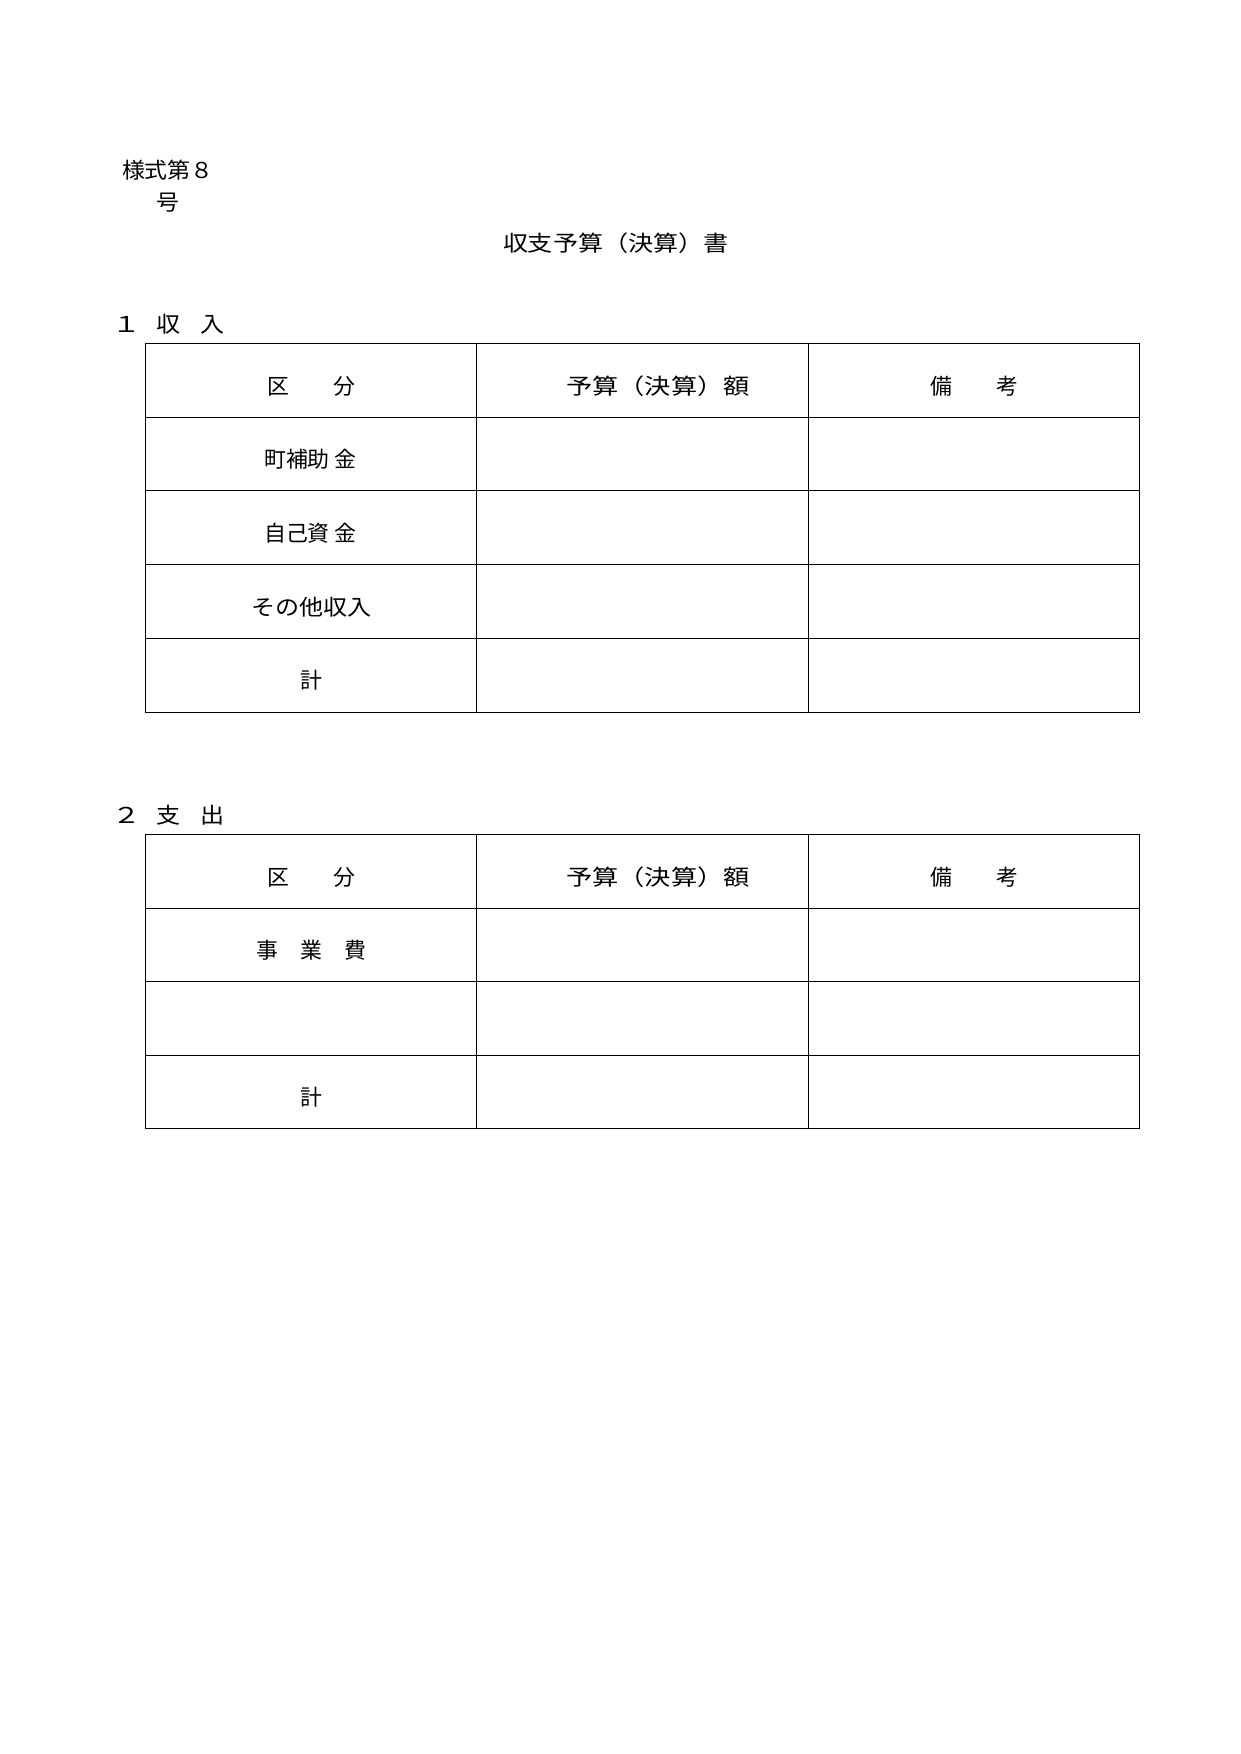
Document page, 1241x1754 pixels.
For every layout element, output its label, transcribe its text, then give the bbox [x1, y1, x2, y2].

table_cell [809, 639, 1139, 712]
text ２ 支 出 [112, 798, 1151, 829]
table_header 備 考 [809, 835, 1139, 908]
table_cell [477, 639, 808, 712]
table_cell その他収入 [146, 565, 476, 637]
table_header 予算（決算）額 [477, 835, 808, 908]
text 様式第８号 [112, 153, 223, 216]
table_cell 事 業 費 [146, 909, 476, 981]
table_cell [809, 565, 1139, 637]
table_cell [146, 982, 476, 1055]
table_cell [477, 909, 808, 981]
table_cell 自己資 金 [146, 491, 476, 564]
table_header 区 分 [146, 344, 476, 417]
table_header 備 考 [809, 344, 1139, 417]
table_cell [809, 491, 1139, 564]
table_cell [477, 1056, 808, 1128]
table_cell 町補助 金 [146, 418, 476, 490]
table_cell [809, 1056, 1139, 1128]
table_cell [809, 909, 1139, 981]
table_cell [477, 491, 808, 564]
table_header 区 分 [146, 835, 476, 908]
table_cell [477, 418, 808, 490]
table_cell [477, 565, 808, 637]
table_cell [809, 982, 1139, 1055]
table_cell 計 [146, 639, 476, 712]
text １ 収 入 [112, 307, 1151, 338]
table_header 予算（決算）額 [477, 344, 808, 417]
table_cell [809, 418, 1139, 490]
text 収支予算（決算）書 [112, 226, 1120, 257]
table_cell 計 [146, 1056, 476, 1128]
table_cell [477, 982, 808, 1055]
